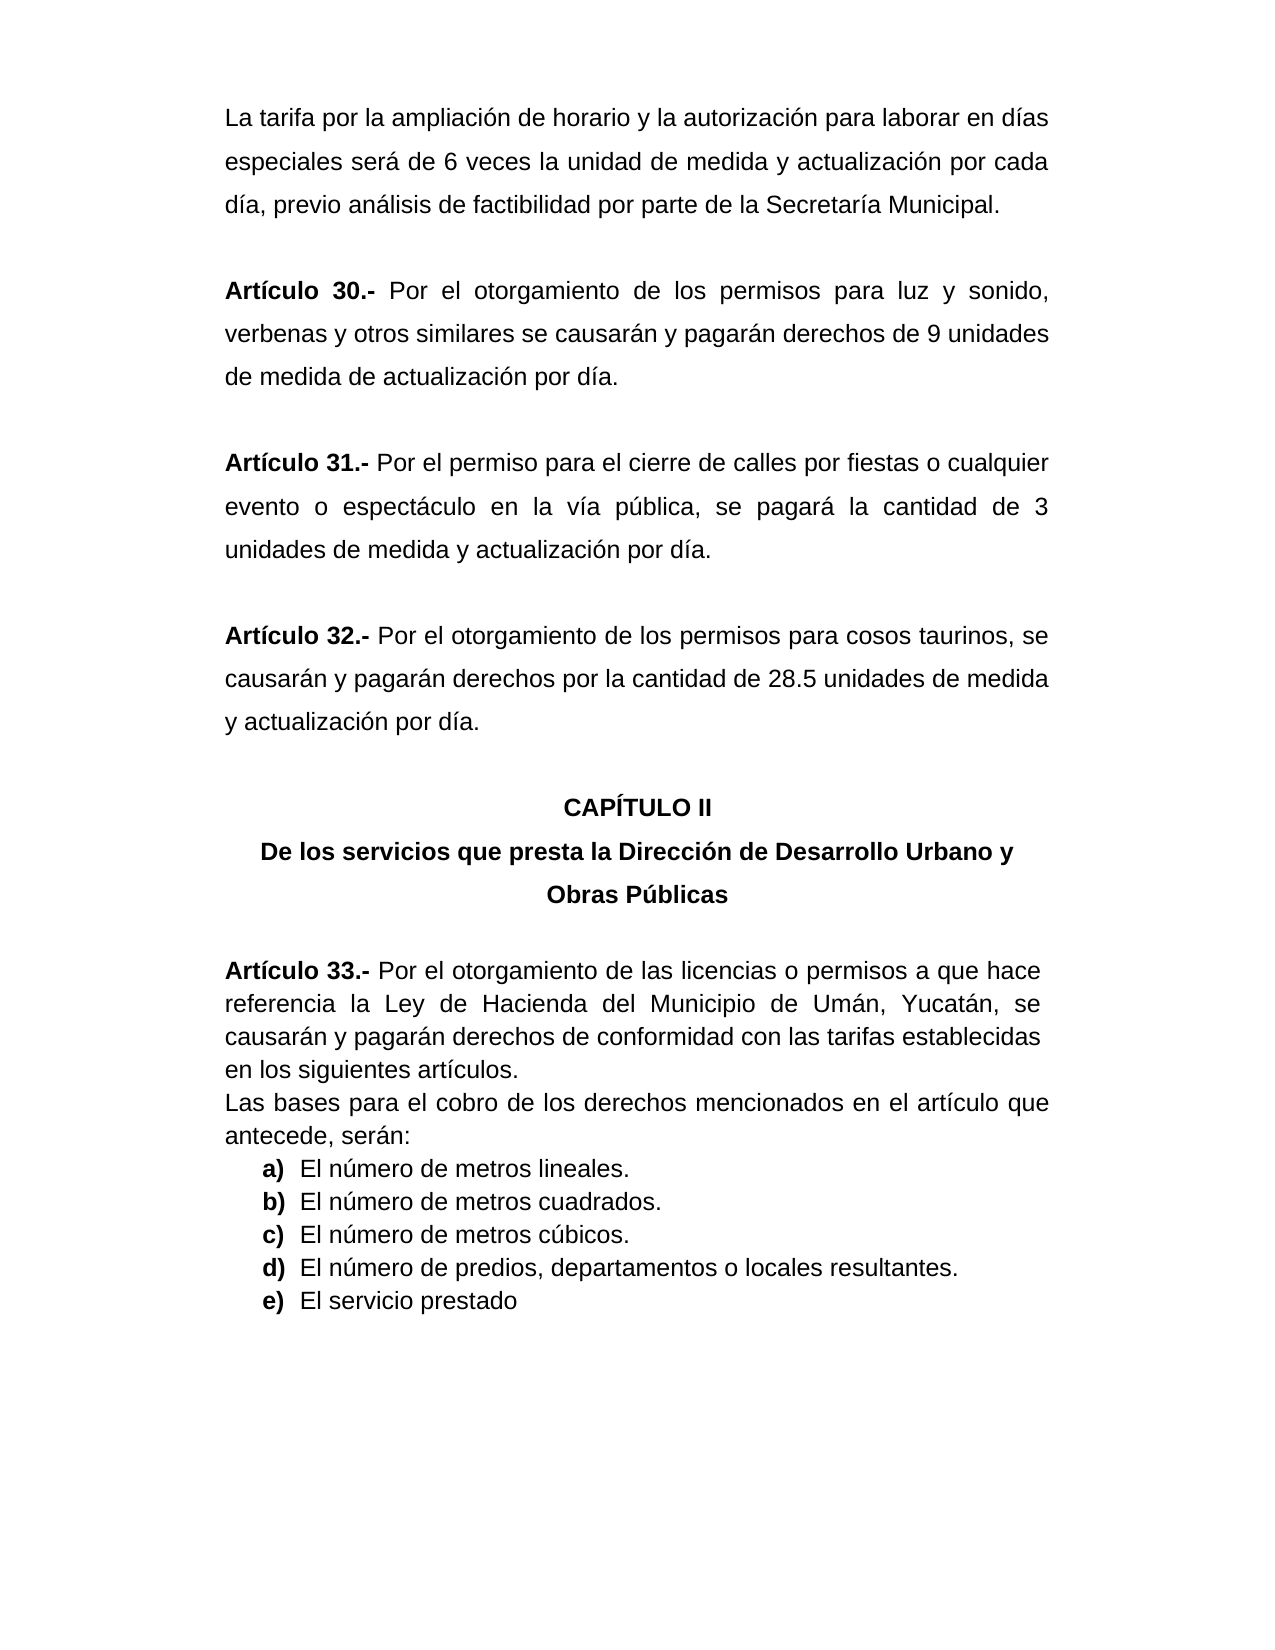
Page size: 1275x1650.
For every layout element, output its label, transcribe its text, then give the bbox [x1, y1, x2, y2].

text De los servicios que presta la Dirección de Desarrollo Urbano y Obras Públicas [224, 836, 1051, 908]
text Artículo 33.- Por el otorgamiento de las licencias o permisos a que hace referencia la Ley de Hacienda del Municipio de Umán, Yucatán, se causarán y pagarán derechos de conformidad con las tarifas establecidas en los siguientes artículos. [224, 956, 1042, 1083]
list El número de metros lineales. [262, 1154, 1051, 1183]
list El servicio prestado [262, 1286, 1051, 1315]
text Artículo 32.- Por el otorgamiento de los permisos para cosos taurinos, se causarán y pagarán derechos por la cantidad de 28.5 unidades de medida y actualización por día. [224, 621, 1051, 736]
text CAPÍTULO II [224, 793, 1051, 822]
list El número de metros cuadrados. [262, 1187, 1051, 1216]
text Artículo 31.- Por el permiso para el cierre de calles por fiestas o cualquier evento o espectáculo en la vía pública, se pagará la cantidad de 3 unidades de medida y actualización por día. [224, 448, 1051, 563]
list El número de metros cúbicos. [262, 1220, 1051, 1249]
text Artículo 30.- Por el otorgamiento de los permisos para luz y sonido, verbenas y otros similares se causarán y pagarán derechos de 9 unidades de medida de actualización por día. [224, 276, 1051, 391]
text Las bases para el cobro de los derechos mencionados en el artículo que antecede, serán: [224, 1088, 1051, 1149]
list El número de predios, departamentos o locales resultantes. [262, 1253, 1051, 1282]
text La tarifa por la ampliación de horario y la autorización para laborar en días especiales será de 6 veces la unidad de medida y actualización por cada día, previo análisis de factibilidad por parte de la Secretaría Municipal. [224, 103, 1051, 218]
